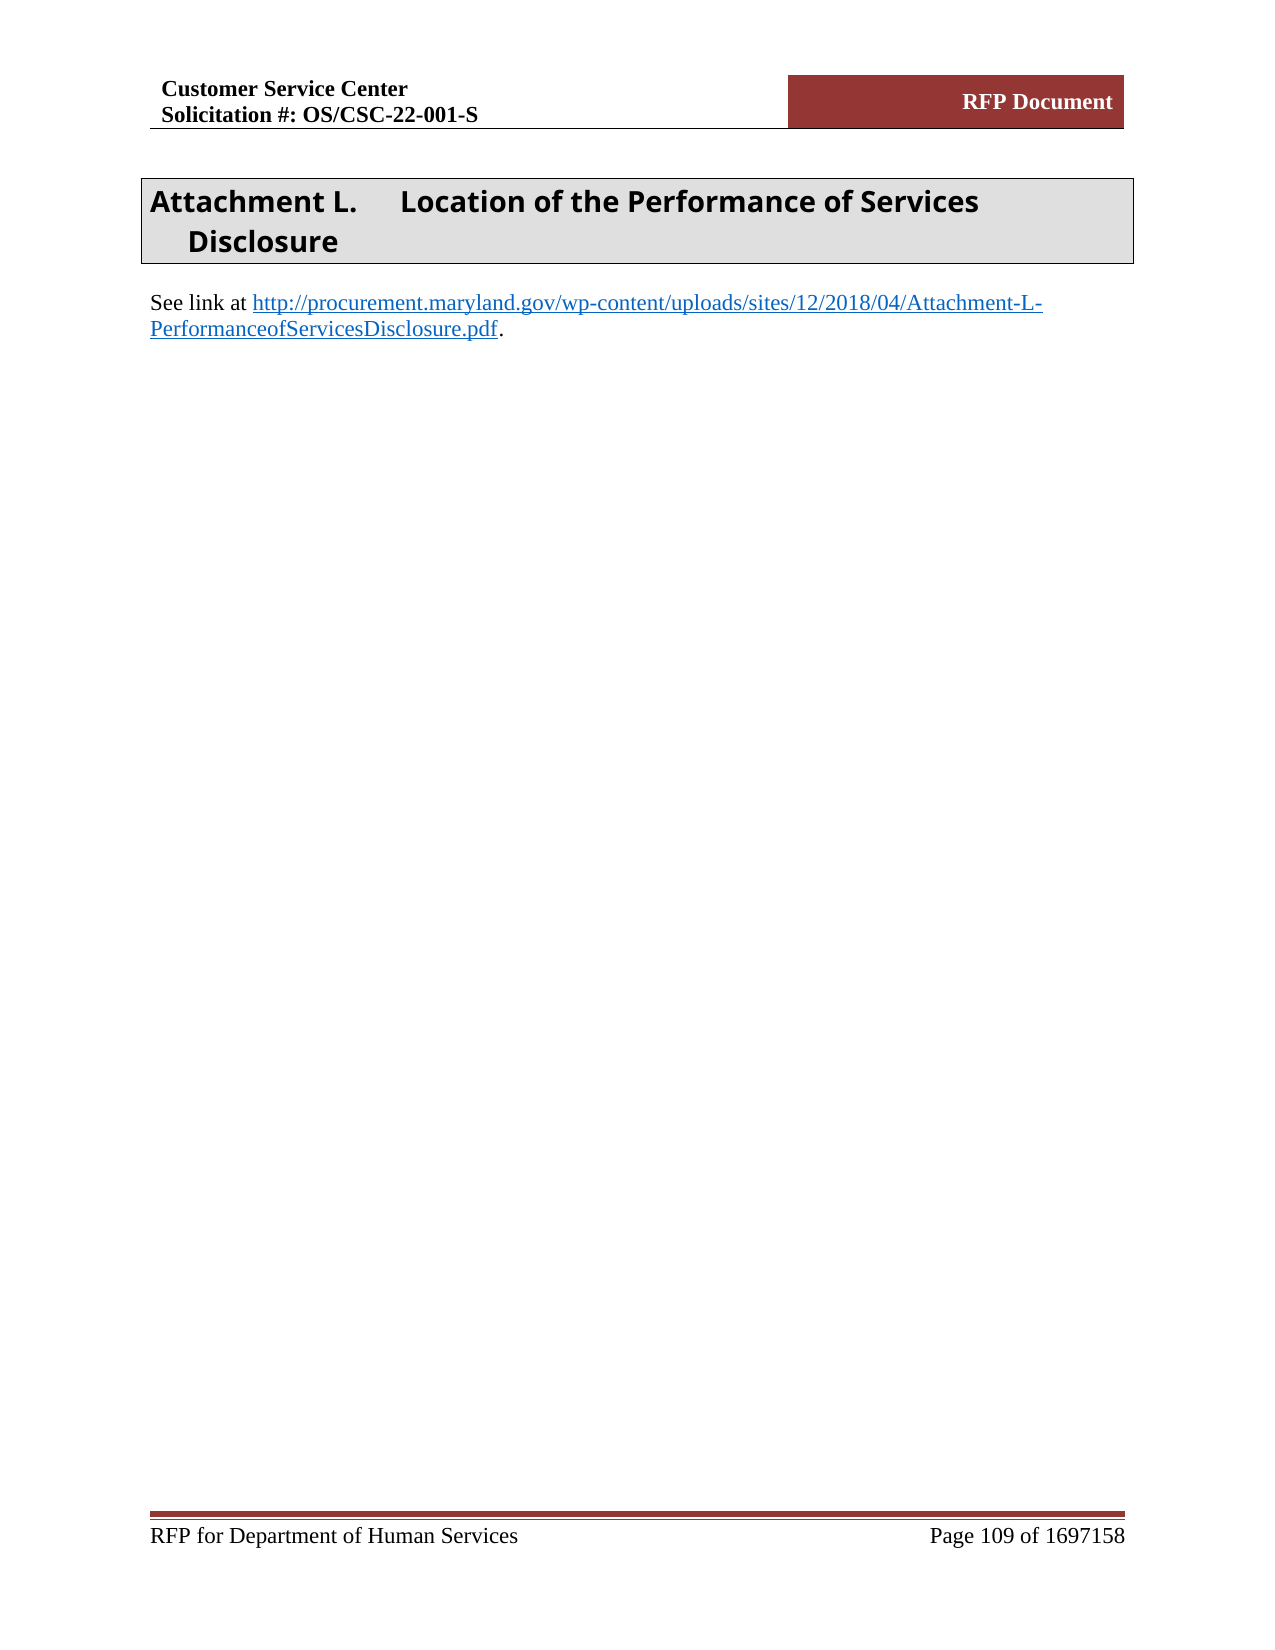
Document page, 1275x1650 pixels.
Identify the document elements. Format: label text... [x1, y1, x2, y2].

text Location of the Performance of Services Disclosure [142, 179, 1133, 263]
text See link at http://procurement.maryland.gov/wp-content/uploads/sites/12/2018/04/Attachment-L-PerformanceofServicesDisclosure.pdf. [150, 289, 1125, 341]
